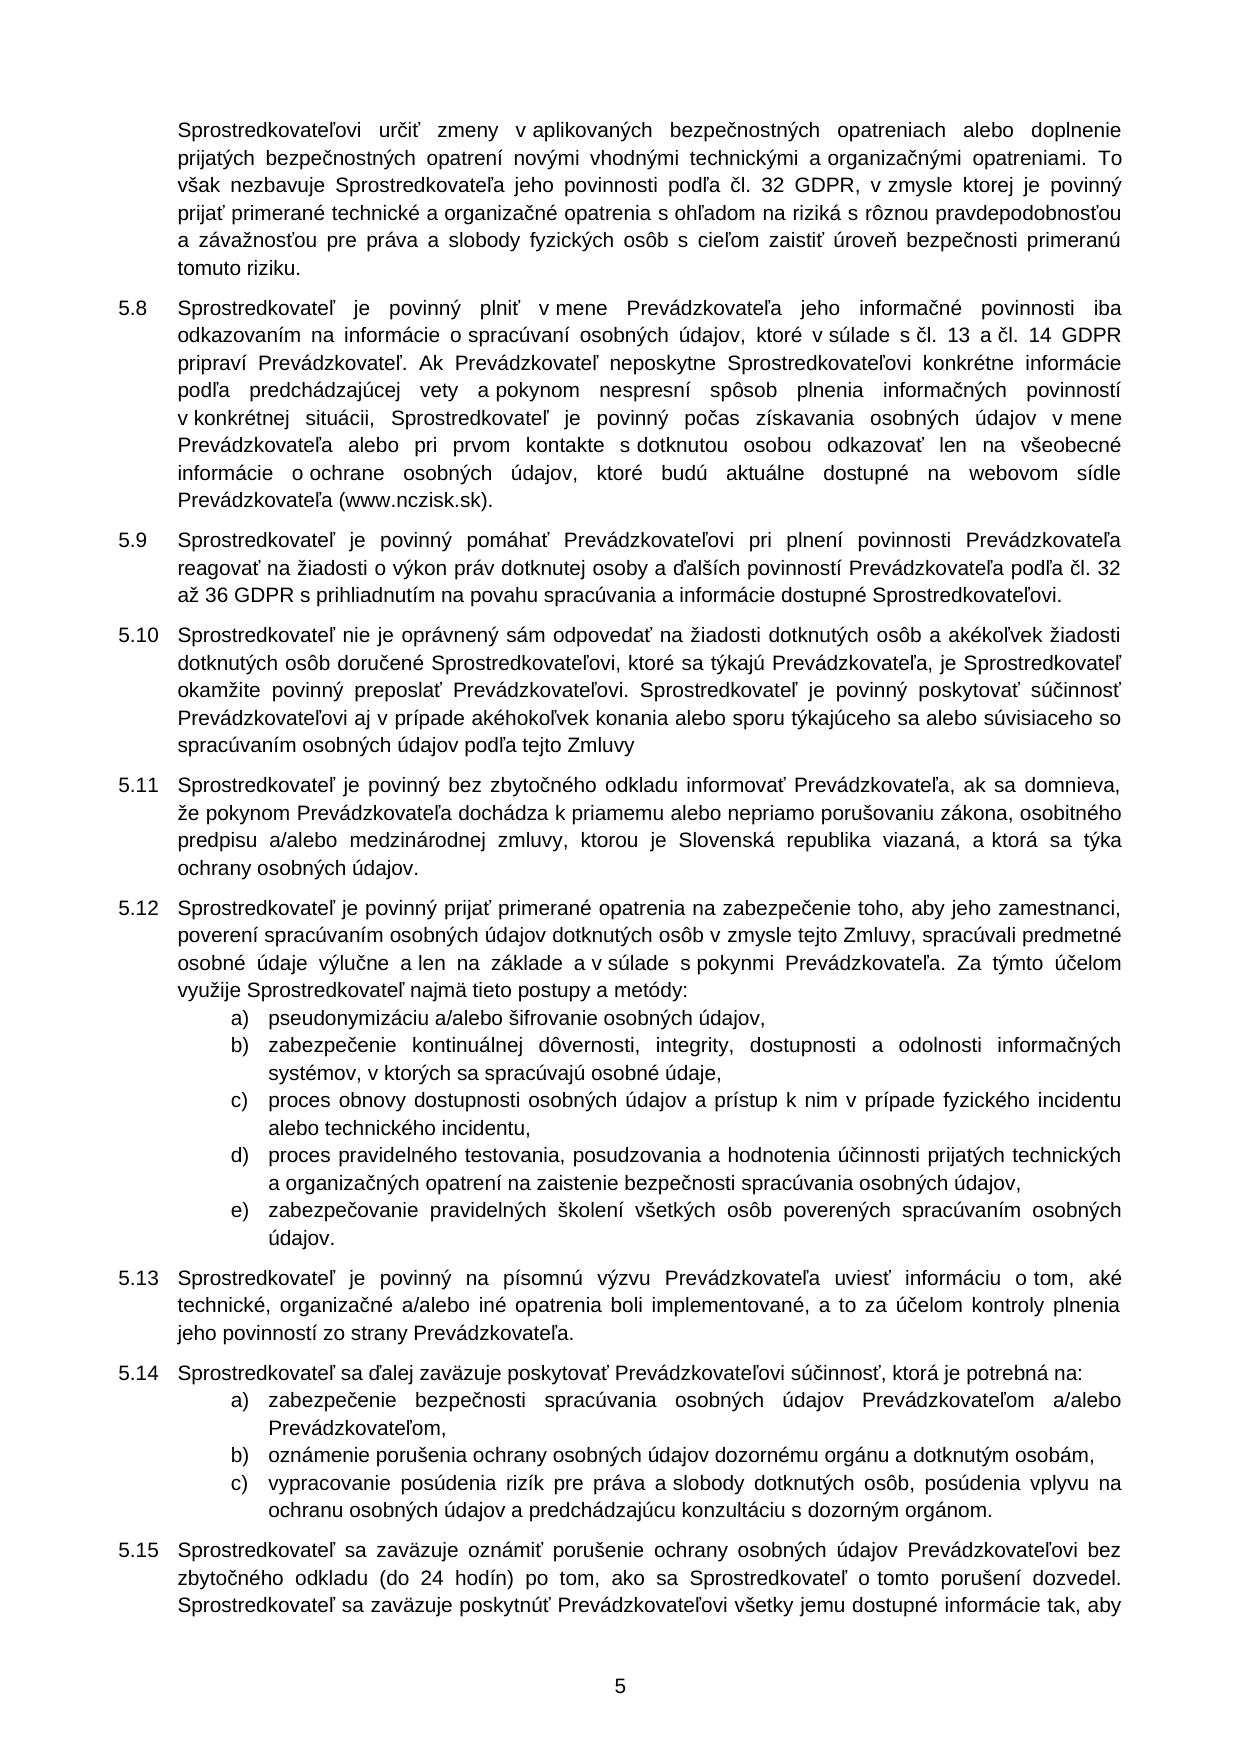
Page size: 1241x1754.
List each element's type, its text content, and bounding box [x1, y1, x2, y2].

list zabezpečenie kontinuálnej dôvernosti, integrity, dostupnosti a odolnosti informačných systémov, v ktorých sa spracúvajú osobné údaje, [231, 1033, 1122, 1084]
list pseudonymizáciu a/alebo šifrovanie osobných údajov, [231, 1006, 1122, 1029]
list zabezpečovanie pravidelných školení všetkých osôb poverených spracúvaním osobných údajov. [231, 1198, 1122, 1249]
list Sprostredkovateľ je povinný na písomnú výzvu Prevádzkovateľa uviesť informáciu o tom, aké technické, organizačné a/alebo iné opatrenia boli implementované, a to za účelom kontroly plnenia jeho povinností zo strany Prevádzkovateľa. [118, 1266, 1122, 1344]
list zabezpečenie bezpečnosti spracúvania osobných údajov Prevádzkovateľom a/alebo Prevádzkovateľom, [231, 1388, 1122, 1439]
list Sprostredkovateľ je povinný pomáhať Prevádzkovateľovi pri plnení povinnosti Prevádzkovateľa reagovať na žiadosti o výkon práv dotknutej osoby a ďalších povinností Prevádzkovateľa podľa čl. 32 až 36 GDPR s prihliadnutím na povahu spracúvania a informácie dostupné Sprostredkovateľovi. [118, 528, 1122, 607]
list Sprostredkovateľ nie je oprávnený sám odpovedať na žiadosti dotknutých osôb a akékoľvek žiadosti dotknutých osôb doručené Sprostredkovateľovi, ktoré sa týkajú Prevádzkovateľa, je Sprostredkovateľ okamžite povinný preposlať Prevádzkovateľovi. Sprostredkovateľ je povinný poskytovať súčinnosť Prevádzkovateľovi aj v prípade akéhokoľvek konania alebo sporu týkajúceho sa alebo súvisiaceho so spracúvaním osobných údajov podľa tejto Zmluvy [118, 623, 1122, 757]
list Sprostredkovateľ je povinný plniť v mene Prevádzkovateľa jeho informačné povinnosti iba odkazovaním na informácie o spracúvaní osobných údajov, ktoré v súlade s čl. 13 a čl. 14 GDPR pripraví Prevádzkovateľ. Ak Prevádzkovateľ neposkytne Sprostredkovateľovi konkrétne informácie podľa predchádzajúcej vety a pokynom nespresní spôsob plnenia informačných povinností v konkrétnej situácii, Sprostredkovateľ je povinný počas získavania osobných údajov v mene Prevádzkovateľa alebo pri prvom kontakte s dotknutou osobou odkazovať len na všeobecné informácie o ochrane osobných údajov, ktoré budú aktuálne dostupné na webovom sídle Prevádzkovateľa (www.nczisk.sk). [118, 296, 1122, 512]
list Sprostredkovateľ je povinný prijať primerané opatrenia na zabezpečenie toho, aby jeho zamestnanci, poverení spracúvaním osobných údajov dotknutých osôb v zmysle tejto Zmluvy, spracúvali predmetné osobné údaje výlučne a len na základe a v súlade s pokynmi Prevádzkovateľa. Za týmto účelom využije Sprostredkovateľ najmä tieto postupy a metódy: [118, 896, 1122, 1002]
list Sprostredkovateľ je povinný bez zbytočného odkladu informovať Prevádzkovateľa, ak sa domnieva, že pokynom Prevádzkovateľa dochádza k priamemu alebo nepriamo porušovaniu zákona, osobitného predpisu a/alebo medzinárodnej zmluvy, ktorou je Slovenská republika viazaná, a ktorá sa týka ochrany osobných údajov. [118, 773, 1122, 879]
list proces pravidelného testovania, posudzovania a hodnotenia účinnosti prijatých technických a organizačných opatrení na zaistenie bezpečnosti spracúvania osobných údajov, [231, 1143, 1122, 1194]
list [118, 1538, 1122, 1617]
list proces obnovy dostupnosti osobných údajov a prístup k nim v prípade fyzického incidentu alebo technického incidentu, [231, 1088, 1122, 1139]
list Sprostredkovateľ sa ďalej zaväzuje poskytovať Prevádzkovateľovi súčinnosť, ktorá je potrebná na: [118, 1361, 1122, 1384]
list oznámenie porušenia ochrany osobných údajov dozornému orgánu a dotknutým osobám, [231, 1443, 1122, 1467]
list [118, 118, 1122, 279]
list vypracovanie posúdenia rizík pre práva a slobody dotknutých osôb, posúdenia vplyvu na ochranu osobných údajov a predchádzajúcu konzultáciu s dozorným orgánom. [231, 1471, 1122, 1522]
